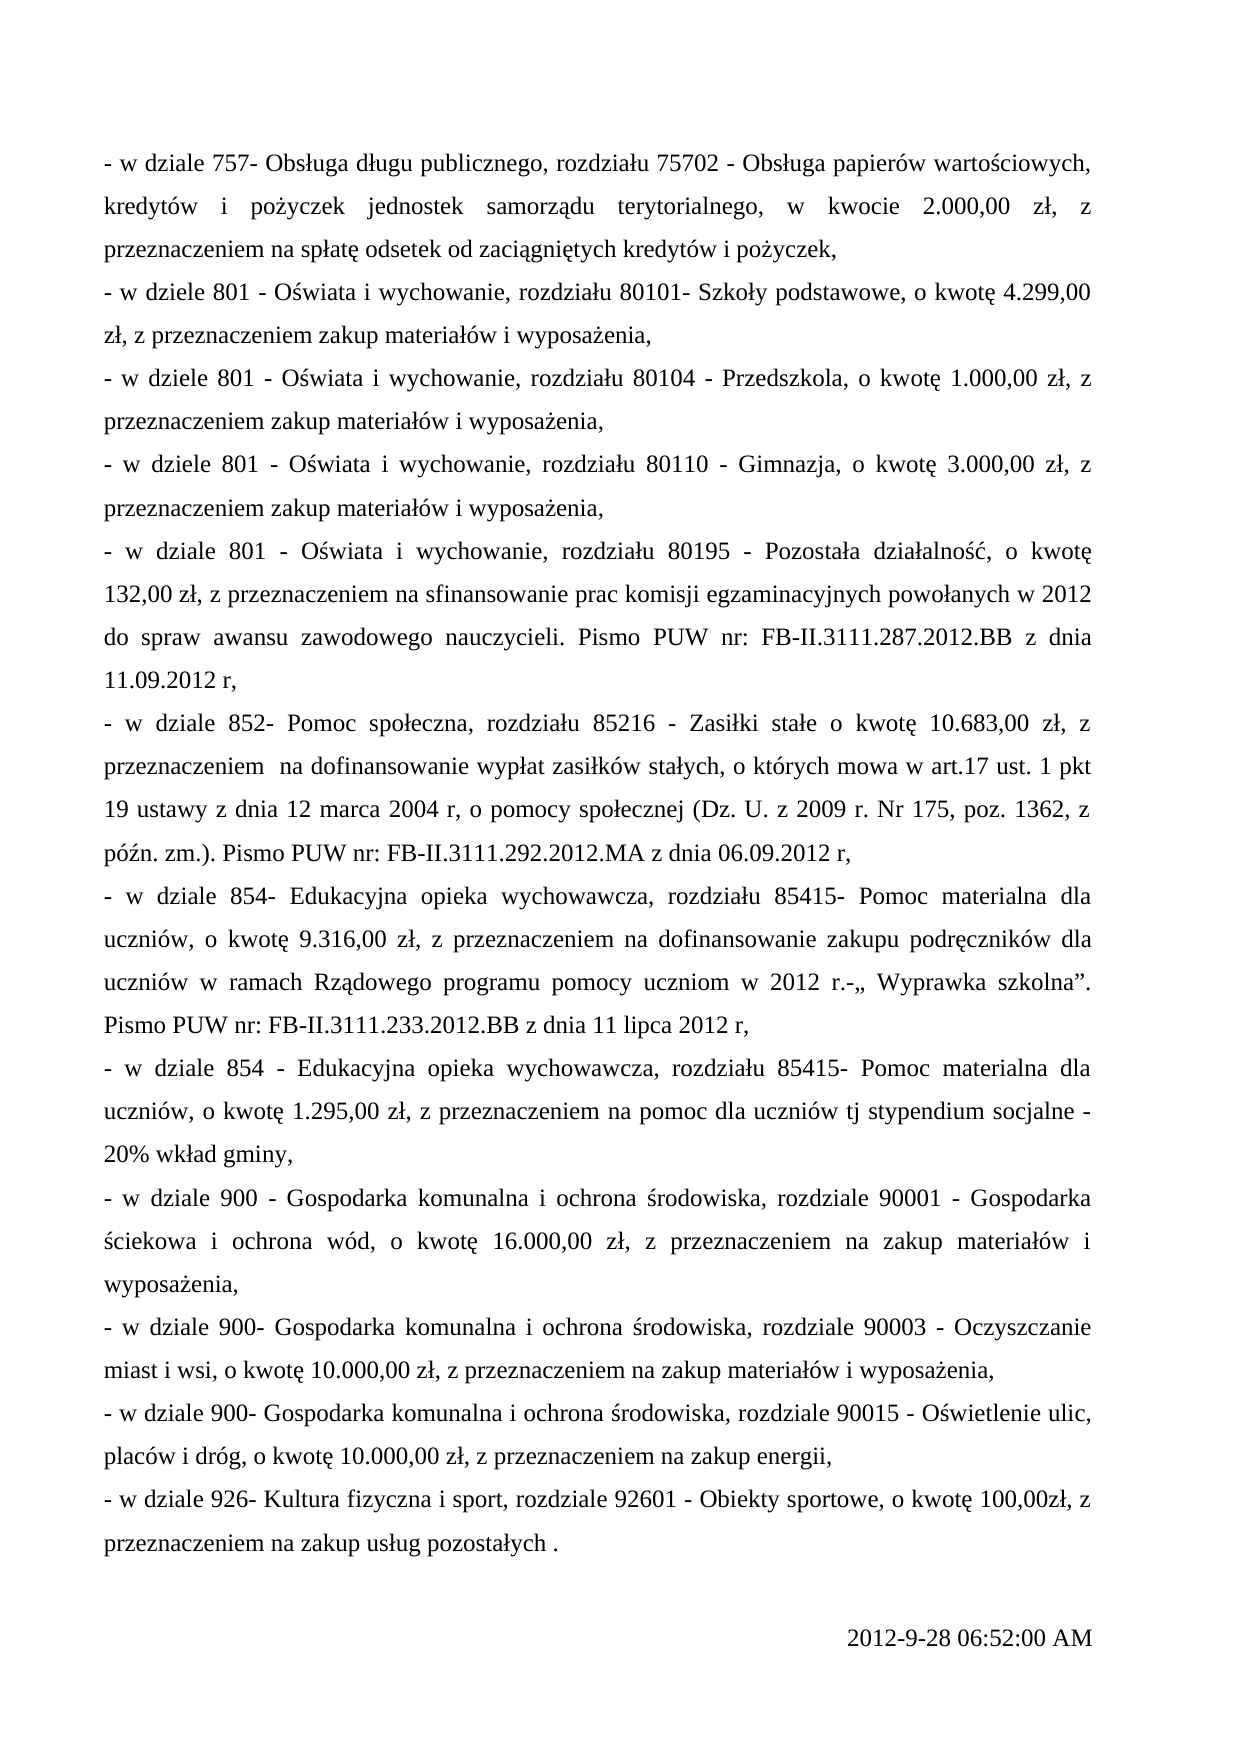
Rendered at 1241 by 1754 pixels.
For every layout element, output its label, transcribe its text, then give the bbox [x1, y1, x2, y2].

text - w dziele 801 - Oświata i wychowanie, rozdziału 80110 - Gimnazja, o kwotę 3.000,00 zł, z przeznaczeniem zakup materiałów i wyposażenia, [103, 449, 1092, 521]
text - w dziale 854- Edukacyjna opieka wychowawcza, rozdziału 85415- Pomoc materialna dla uczniów, o kwotę 9.316,00 zł, z przeznaczeniem na dofinansowanie zakupu podręczników dla uczniów w ramach Rządowego programu pomocy uczniom w 2012 r.-„ Wyprawka szkolna”. Pismo PUW nr: FB-II.3111.233.2012.BB z dnia 11 lipca 2012 r, [103, 881, 1092, 1039]
text - w dziale 757- Obsługa długu publicznego, rozdziału 75702 - Obsługa papierów wartościowych, kredytów i pożyczek jednostek samorządu terytorialnego, w kwocie 2.000,00 zł, z przeznaczeniem na spłatę odsetek od zaciągniętych kredytów i pożyczek, [103, 148, 1092, 263]
text - w dziale 900 - Gospodarka komunalna i ochrona środowiska, rozdziale 90001 - Gospodarka ściekowa i ochrona wód, o kwotę 16.000,00 zł, z przeznaczeniem na zakup materiałów i wyposażenia, [103, 1183, 1092, 1298]
text - w dziale 852- Pomoc społeczna, rozdziału 85216 - Zasiłki stałe o kwotę 10.683,00 zł, z przeznaczeniem na dofinansowanie wypłat zasiłków stałych, o których mowa w art.17 ust. 1 pkt 19 ustawy z dnia 12 marca 2004 r, o pomocy społecznej (Dz. U. z 2009 r. Nr 175, poz. 1362, z późn. zm.). Pismo PUW nr: FB-II.3111.292.2012.MA z dnia 06.09.2012 r, [103, 708, 1092, 866]
text - w dziale 854 - Edukacyjna opieka wychowawcza, rozdziału 85415- Pomoc materialna dla uczniów, o kwotę 1.295,00 zł, z przeznaczeniem na pomoc dla uczniów tj stypendium socjalne -20% wkład gminy, [103, 1053, 1092, 1168]
text - w dziele 801 - Oświata i wychowanie, rozdziału 80104 - Przedszkola, o kwotę 1.000,00 zł, z przeznaczeniem zakup materiałów i wyposażenia, [103, 363, 1092, 435]
text - w dziale 900- Gospodarka komunalna i ochrona środowiska, rozdziale 90003 - Oczyszczanie miast i wsi, o kwotę 10.000,00 zł, z przeznaczeniem na zakup materiałów i wyposażenia, [103, 1312, 1092, 1384]
text - w dziale 801 - Oświata i wychowanie, rozdziału 80195 - Pozostała działalność, o kwotę 132,00 zł, z przeznaczeniem na sfinansowanie prac komisji egzaminacyjnych powołanych w 2012 do spraw awansu zawodowego nauczycieli. Pismo PUW nr: FB-II.3111.287.2012.BB z dnia 11.09.2012 r, [103, 536, 1092, 694]
text - w dziele 801 - Oświata i wychowanie, rozdziału 80101- Szkoły podstawowe, o kwotę 4.299,00 zł, z przeznaczeniem zakup materiałów i wyposażenia, [103, 277, 1092, 349]
text - w dziale 900- Gospodarka komunalna i ochrona środowiska, rozdziale 90015 - Oświetlenie ulic, placów i dróg, o kwotę 10.000,00 zł, z przeznaczeniem na zakup energii, [103, 1398, 1092, 1470]
text - w dziale 926- Kultura fizyczna i sport, rozdziale 92601 - Obiekty sportowe, o kwotę 100,00zł, z przeznaczeniem na zakup usług pozostałych . [103, 1484, 1092, 1556]
